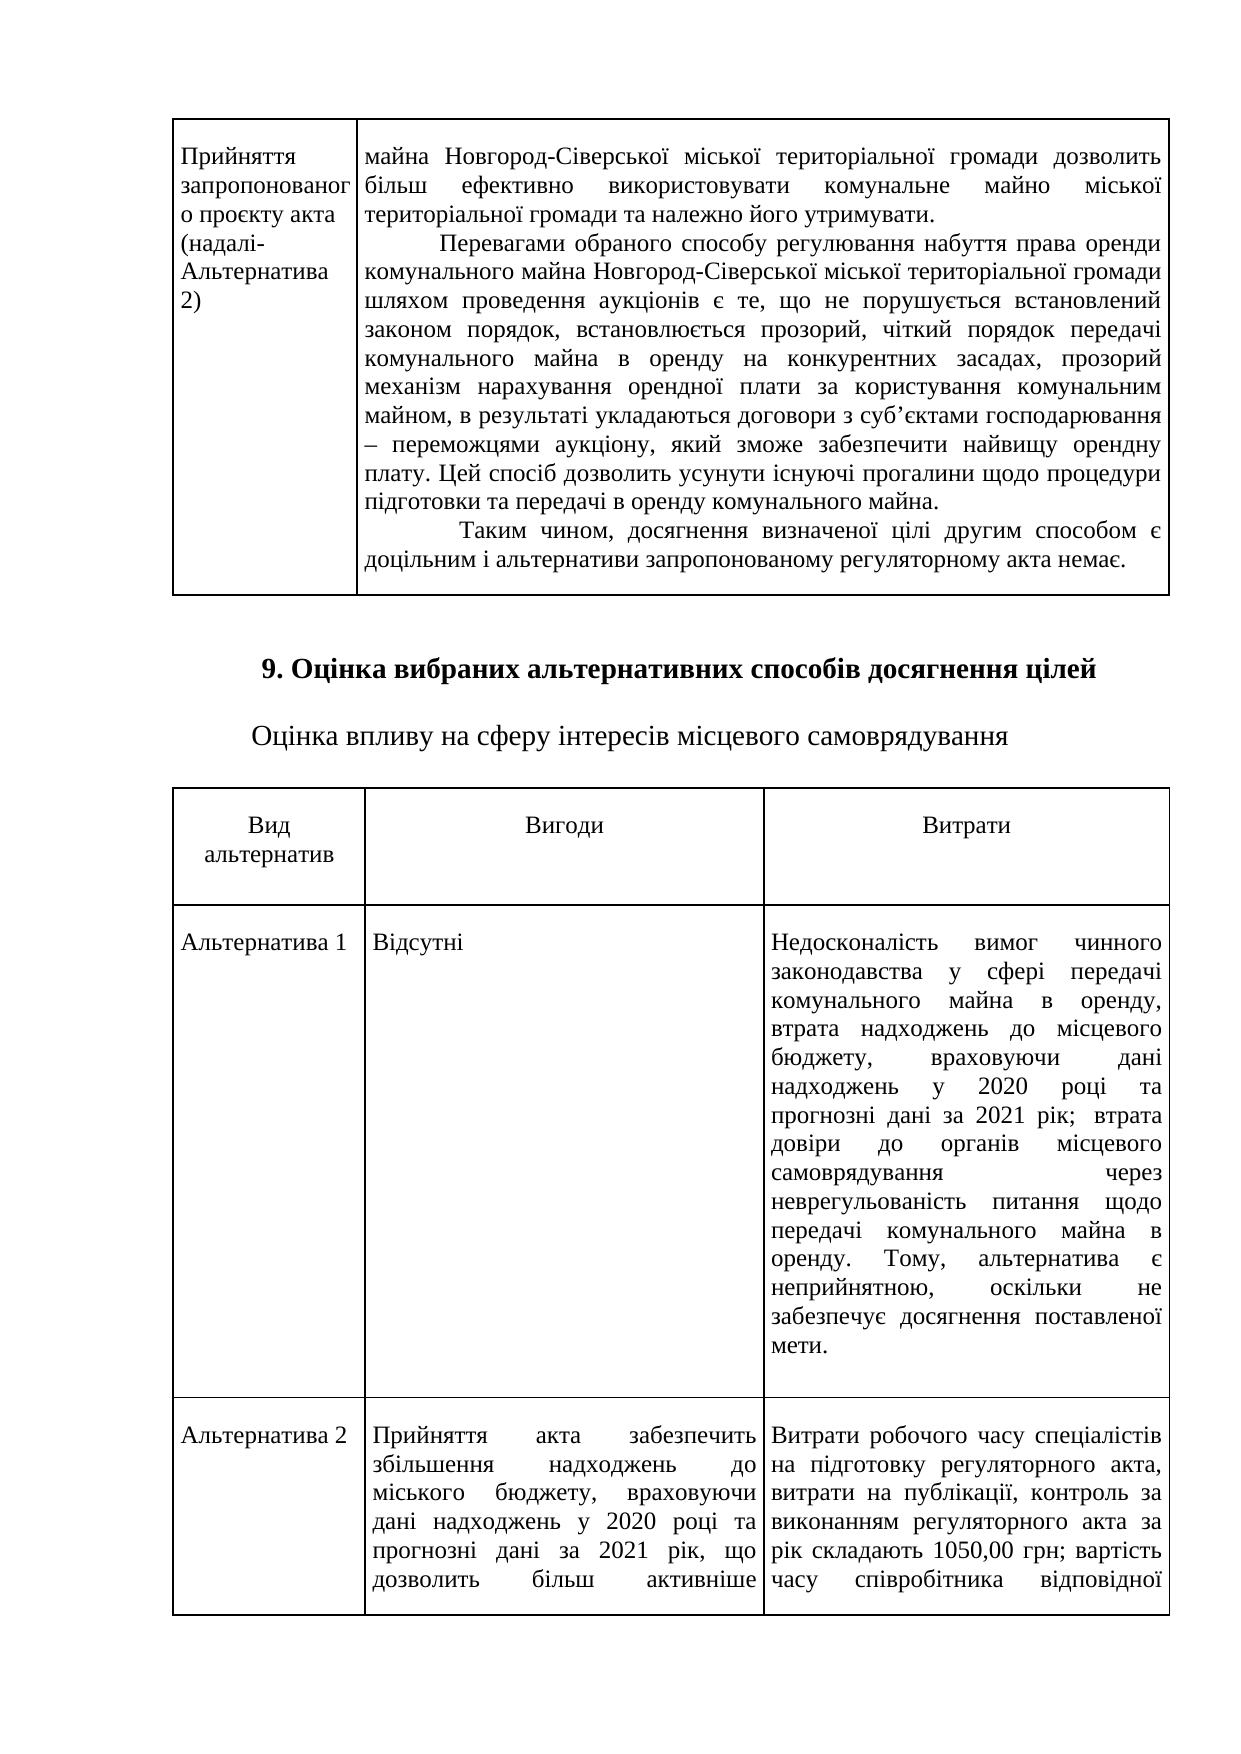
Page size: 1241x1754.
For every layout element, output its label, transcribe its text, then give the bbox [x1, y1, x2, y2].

table_cell Альтернатива 1 [174, 906, 364, 1397]
table_header Вигоди [366, 789, 763, 904]
table_cell Відсутні [366, 906, 763, 1397]
table_cell Альтернатива 2 [174, 1398, 364, 1614]
table_header Витрати [765, 789, 1169, 904]
table_header Вид альтернатив [174, 789, 364, 904]
text 9. Оцінка вибраних альтернативних способів досягнення цілей [177, 651, 1181, 684]
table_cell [174, 120, 356, 594]
table_cell Недосконалість вимог чинного законодавства у сфері передачі комунального майна в оренду, втрата надходжень до місцевого бюджету, враховуючи дані надходжень у 2020 році та прогнозні дані за 2021 рік; втрата довіри до органів місцевого самоврядування через неврегульованість питання щодо передачі комунального майна в оренду. Тому, альтернатива є неприйнятною, оскільки не забезпечує досягнення поставленої мети. [765, 906, 1169, 1397]
text Оцінка впливу на сферу інтересів місцевого самоврядування [177, 718, 1181, 752]
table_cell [765, 1398, 1169, 1614]
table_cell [358, 120, 1168, 594]
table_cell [366, 1398, 763, 1614]
